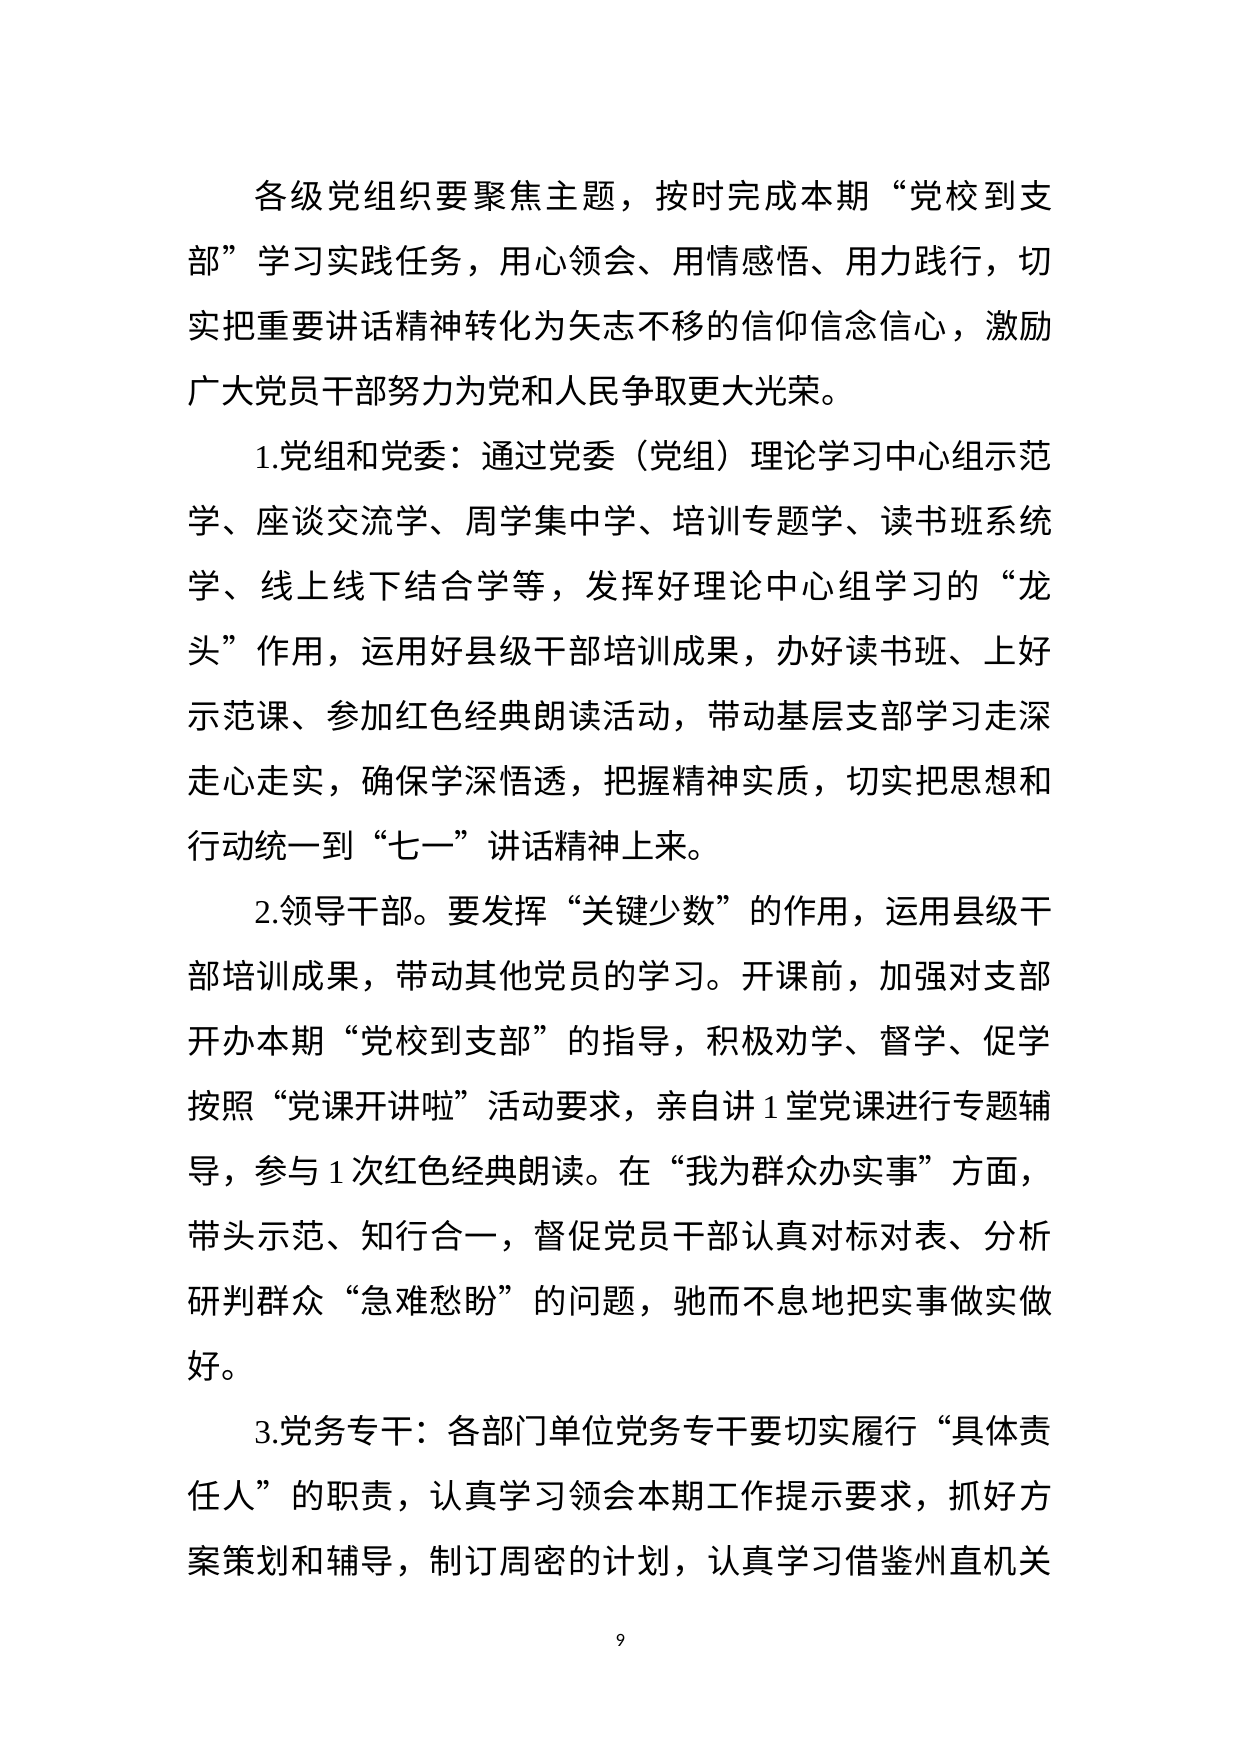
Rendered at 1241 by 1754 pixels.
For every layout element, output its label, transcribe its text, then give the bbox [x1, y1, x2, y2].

text 1.党组和党委：通过党委（党组）理论学习中心组示范学、座谈交流学、周学集中学、培训专题学、读书班系统学、线上线下结合学等，发挥好理论中心组学习的“龙头”作用，运用好县级干部培训成果，办好读书班、上好示范课、参加红色经典朗读活动，带动基层支部学习走深走心走实，确保学深悟透，把握精神实质，切实把思想和行动统一到“七一”讲话精神上来。 [187, 422, 1053, 877]
text 2.领导干部。要发挥“关键少数”的作用，运用县级干部培训成果，带动其他党员的学习。开课前，加强对支部开办本期“党校到支部”的指导，积极劝学、督学、促学，按照“党课开讲啦”活动要求，亲自讲1堂党课进行专题辅导，参与1次红色经典朗读。在“我为群众办实事”方面，带头示范、知行合一，督促党员干部认真对标对表、分析研判群众“急难愁盼”的问题，驰而不息地把实事做实做好。 [187, 877, 1053, 1397]
text 各级党组织要聚焦主题，按时完成本期“党校到支部”学习实践任务，用心领会、用情感悟、用力践行，切实把重要讲话精神转化为矢志不移的信仰信念信心，激励广大党员干部努力为党和人民争取更大光荣。 [187, 162, 1053, 422]
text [187, 1397, 1053, 1592]
